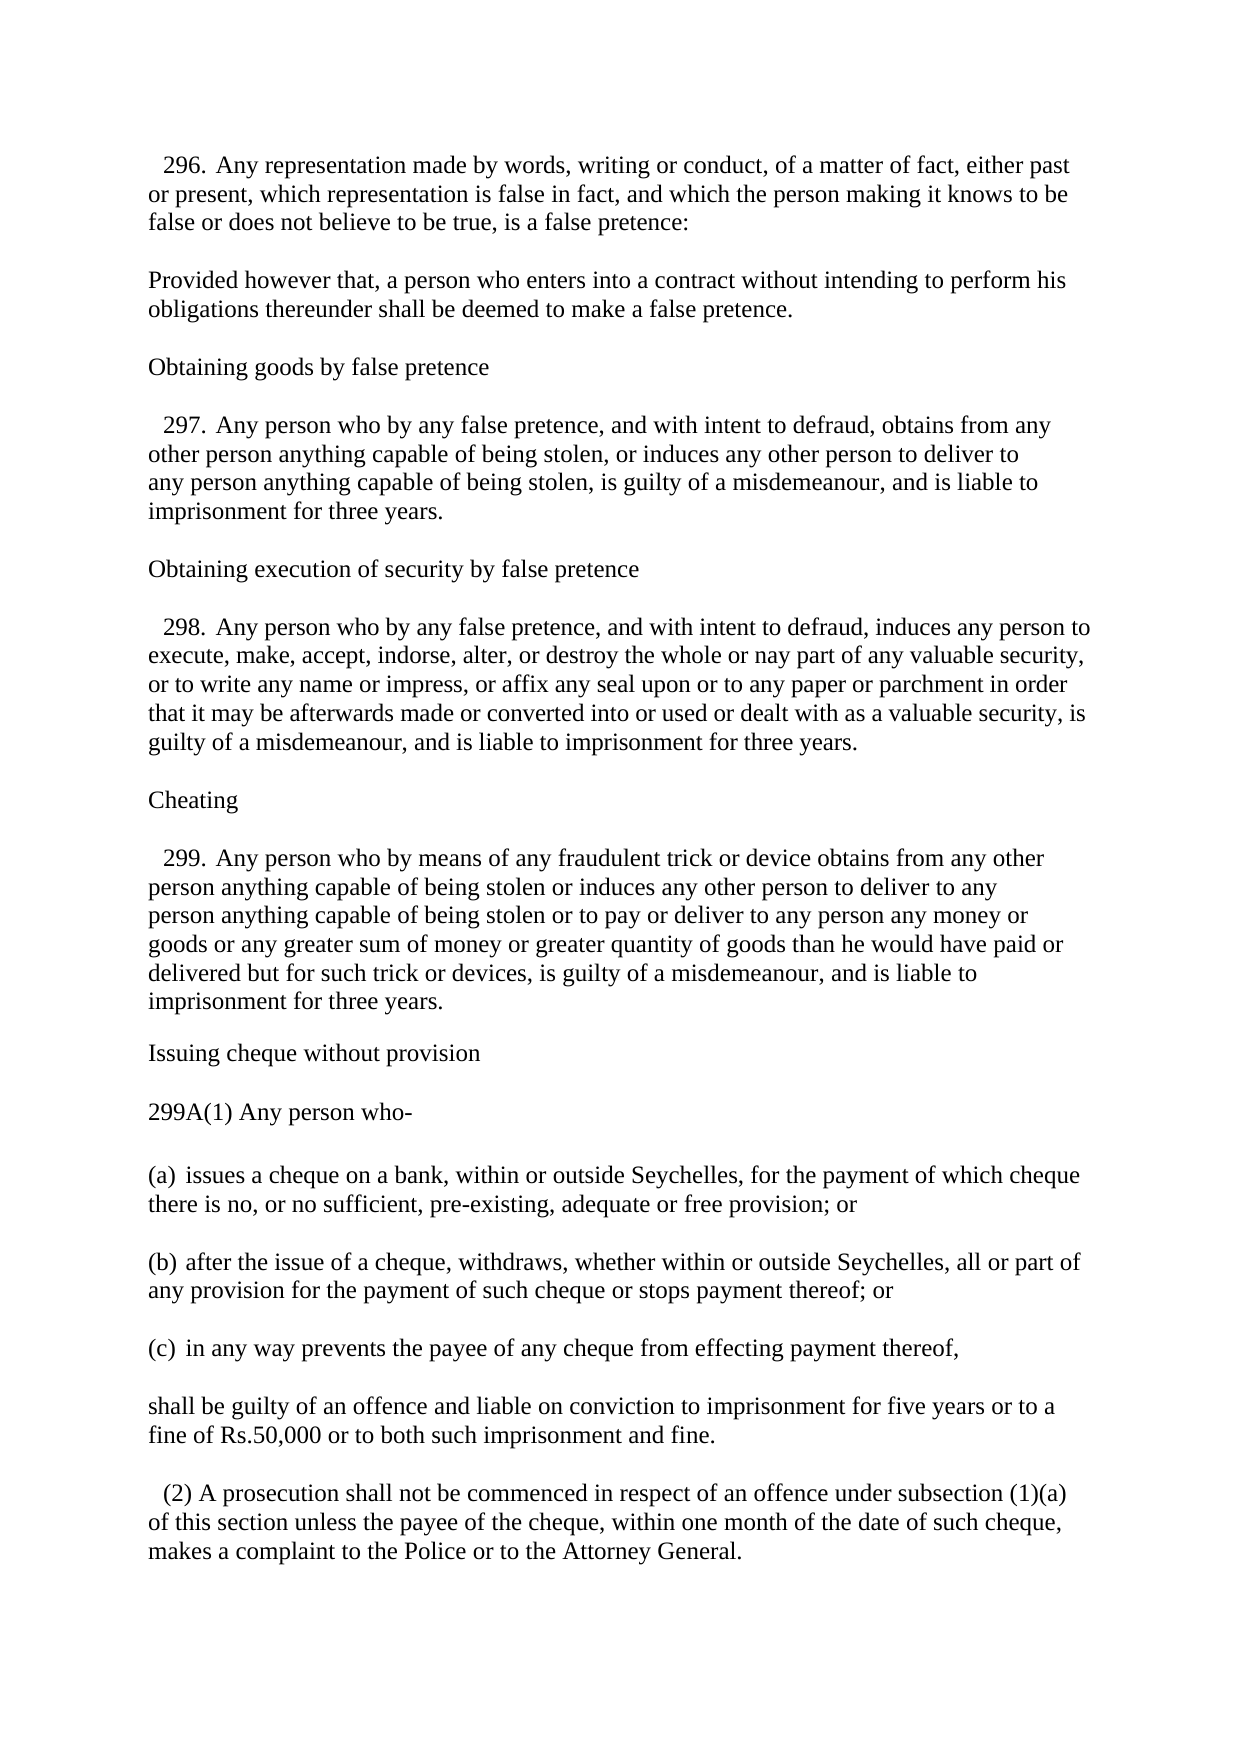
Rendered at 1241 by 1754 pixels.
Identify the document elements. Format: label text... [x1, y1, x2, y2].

text shall be guilty of an offence and liable on conviction to imprisonment for five years or to a fine of Rs.50,000 or to both such imprisonment and fine. [148, 1392, 1061, 1449]
list Any person who by any false pretence, and with intent to defraud, obtains from any other person anything capable of being stolen, or induces any other person to deliver to any person anything capable of being stolen, is guilty of a misdemeanour, and is liable to imprisonment for three years. [148, 411, 1061, 525]
list Any representation made by words, writing or conduct, of a matter of fact, either past or present, which representation is false in fact, and which the person making it knows to be false or does not believe to be true, is a false pretence: [148, 150, 1091, 237]
list after the issue of a cheque, withdraws, whether within or outside Seychelles, all or part of any provision for the payment of such cheque or stops payment thereof; or [148, 1247, 1084, 1304]
text (2) A prosecution shall not be commenced in respect of an offence under subsection (1)(a) of this section unless the payee of the cheque, within one month of the date of such cheque, makes a complaint to the Police or to the Attorney General. [148, 1478, 1069, 1565]
list Any person who by means of any fraudulent trick or device obtains from any other person anything capable of being stolen or induces any other person to deliver to any person anything capable of being stolen or to pay or deliver to any person any money or goods or any greater sum of money or greater quantity of goods than he would have paid or delivered but for such trick or devices, is guilty of a misdemeanour, and is liable to imprisonment for three years. [148, 844, 1069, 1016]
text Cheating [148, 786, 1091, 814]
list in any way prevents the payee of any cheque from effecting payment thereof, [148, 1334, 1091, 1363]
text Issuing cheque without provision 299A(1) Any person who- [148, 1016, 484, 1132]
text Provided however that, a person who enters into a contract without intending to perform his obligations thereunder shall be deemed to make a false pretence. [148, 266, 1084, 323]
list issues a cheque on a bank, within or outside Seychelles, for the payment of which cheque there is no, or no sufficient, pre-existing, adequate or free provision; or [148, 1160, 1084, 1218]
text Obtaining goods by false pretence [148, 352, 1091, 381]
text Obtaining execution of security by false pretence [148, 554, 1091, 583]
list Any person who by any false pretence, and with intent to defraud, induces any person to execute, make, accept, indorse, alter, or destroy the whole or nay part of any valuable security, or to write any name or impress, or affix any seal upon or to any paper or parchment in order that it may be afterwards made or converted into or used or dealt with as a valuable security, is guilty of a misdemeanour, and is liable to imprisonment for three years. [148, 612, 1091, 756]
